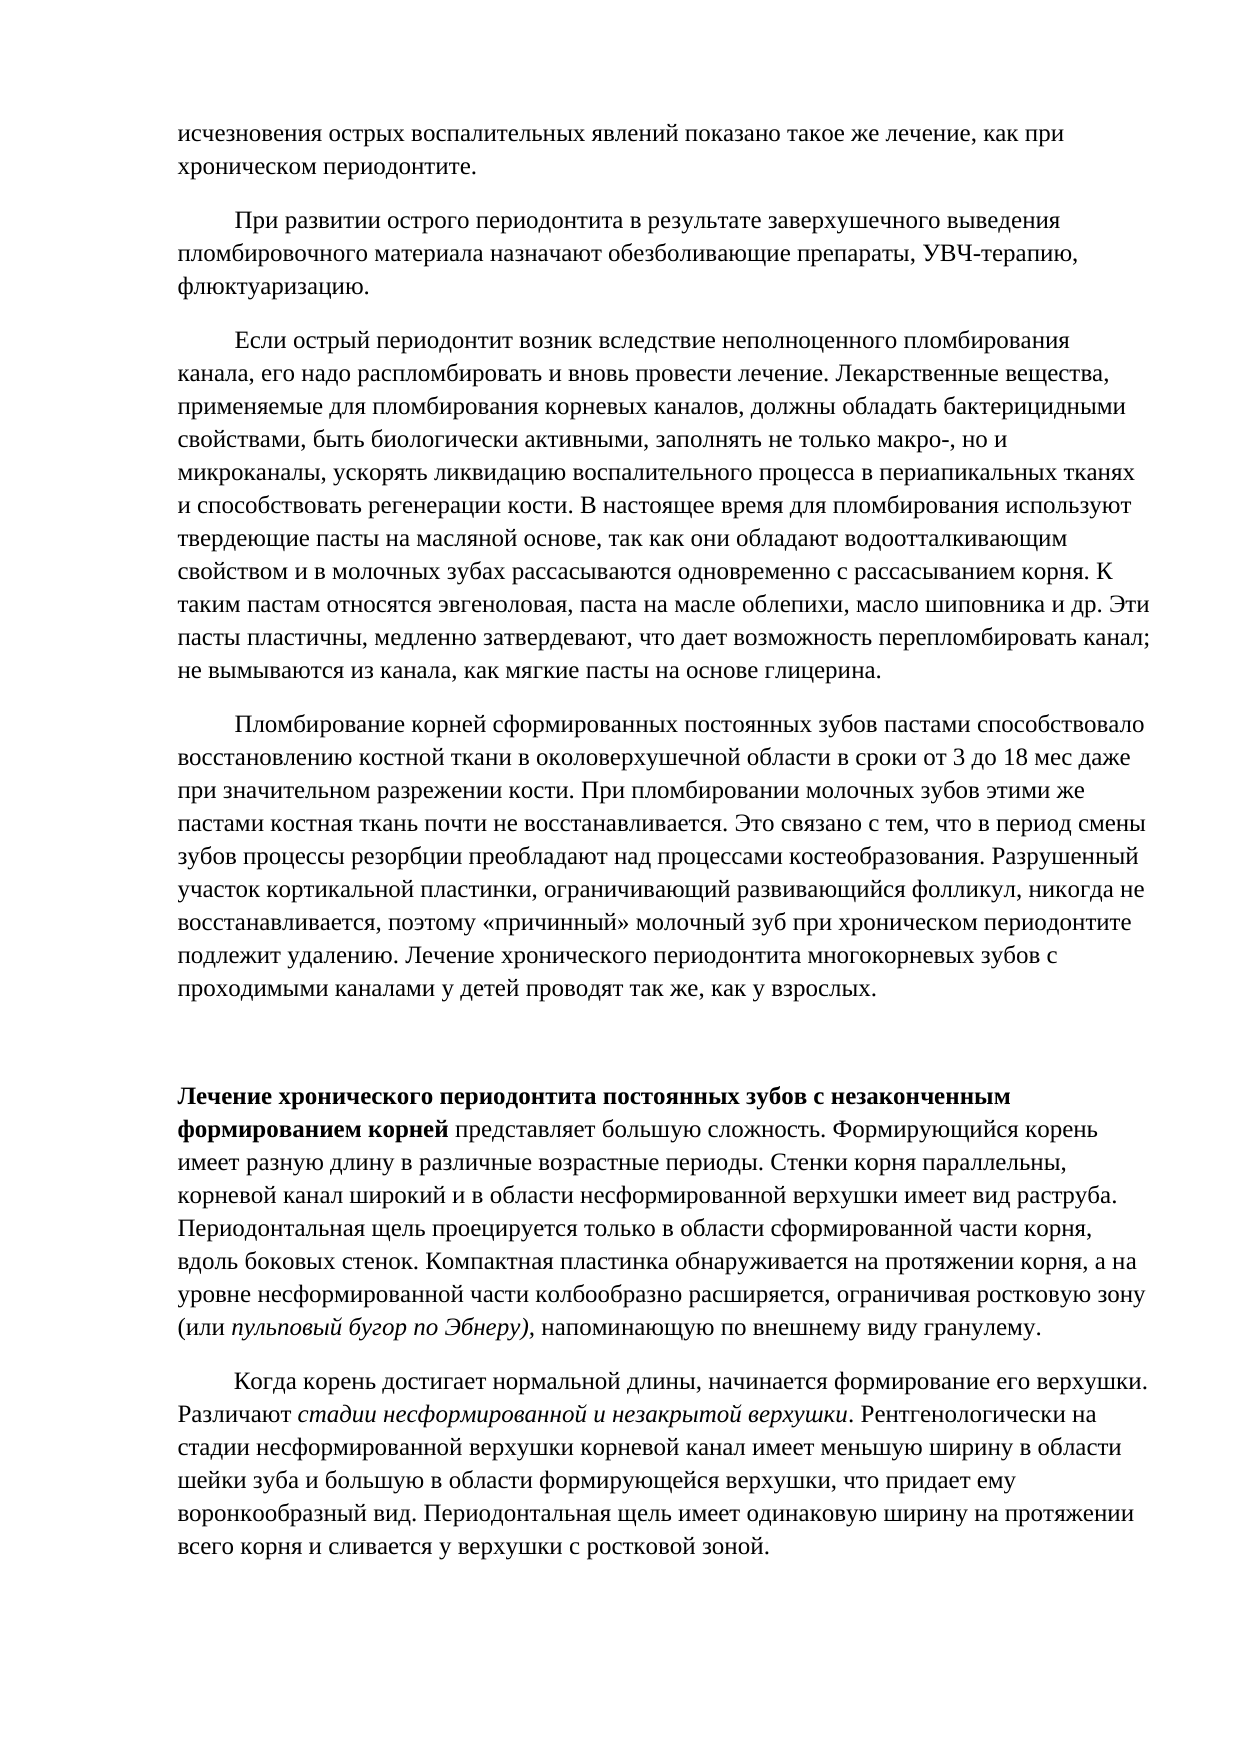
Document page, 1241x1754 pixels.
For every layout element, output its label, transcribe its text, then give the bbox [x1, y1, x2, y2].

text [177, 118, 1152, 180]
text Пломбирование корней сформированных постоянных зубов пастами способствовало восстановлению костной ткани в околоверхушечной области в сроки от 3 до 18 мес даже при значительном разрежении кости. При пломбировании молочных зубов этими же пастами костная ткань почти не восстанавливается. Это связано с тем, что в период смены зубов процессы резорбции преобладают над процессами костеобразования. Разрушенный участок кортикальной пластинки, ограничивающий развивающийся фолликул, никогда не восстанавливается, поэтому «причинный» молочный зуб при хроническом периодонтите подлежит удалению. Лечение хронического периодонтита многокорневых зубов с проходимыми каналами у детей проводят так же, как у взрослых. [177, 709, 1152, 1002]
text Если острый периодонтит возник вследствие неполноценного пломбирования канала, его надо распломбировать и вновь провести лечение. Лекарственные вещества, применяемые для пломбирования корневых каналов, должны обладать бактерицидными свойствами, быть биологически активными, заполнять не только макро-, но и микроканалы, ускорять ликвидацию воспалительного процесса в периапикальных тканях и способствовать регенерации кости. В настоящее время для пломбирования используют твердеющие пасты на масляной основе, так как они обладают водоотталкивающим свойством и в молочных зубах рассасываются одновременно с рассасыванием корня. К таким пастам относятся эвгеноловая, паста на масле облепихи, масло шиповника и др. Эти пасты пластичны, медленно затвердевают, что дает возможность перепломбировать канал; не вымываются из канала, как мягкие пасты на основе глицерина. [177, 325, 1152, 684]
text При развитии острого периодонтита в результате заверхушечного выведения пломбировочного материала назначают обезболивающие препараты, УВЧ-терапию, флюктуаризацию. [177, 205, 1152, 300]
text Когда корень достигает нормальной длины, начинается формирование его верхушки. Различают стадии несформированной и незакрытой верхушки. Рентгенологически на стадии несформированной верхушки корневой канал имеет меньшую ширину в области шейки зуба и большую в области формирующейся верхушки, что придает ему воронкообразный вид. Периодонтальная щель имеет одинаковую ширину на протяжении всего корня и сливается у верхушки с ростковой зоной. [177, 1366, 1152, 1560]
text Лечение хронического периодонтита постоянных зубов с незаконченным формированием корней представляет большую сложность. Формирующийся корень имеет разную длину в различные возрастные периоды. Стенки корня параллельны, корневой канал широкий и в области несформированной верхушки имеет вид раструба. Периодонтальная щель проецируется только в области сформированной части корня, вдоль боковых стенок. Компактная пластинка обнаруживается на протяжении корня, а на уровне несформированной части колбообразно расширяется, ограничивая ростковую зону (или пульповый бугор по Эбнеру), напоминающую по внешнему виду гранулему. [177, 1081, 1152, 1341]
